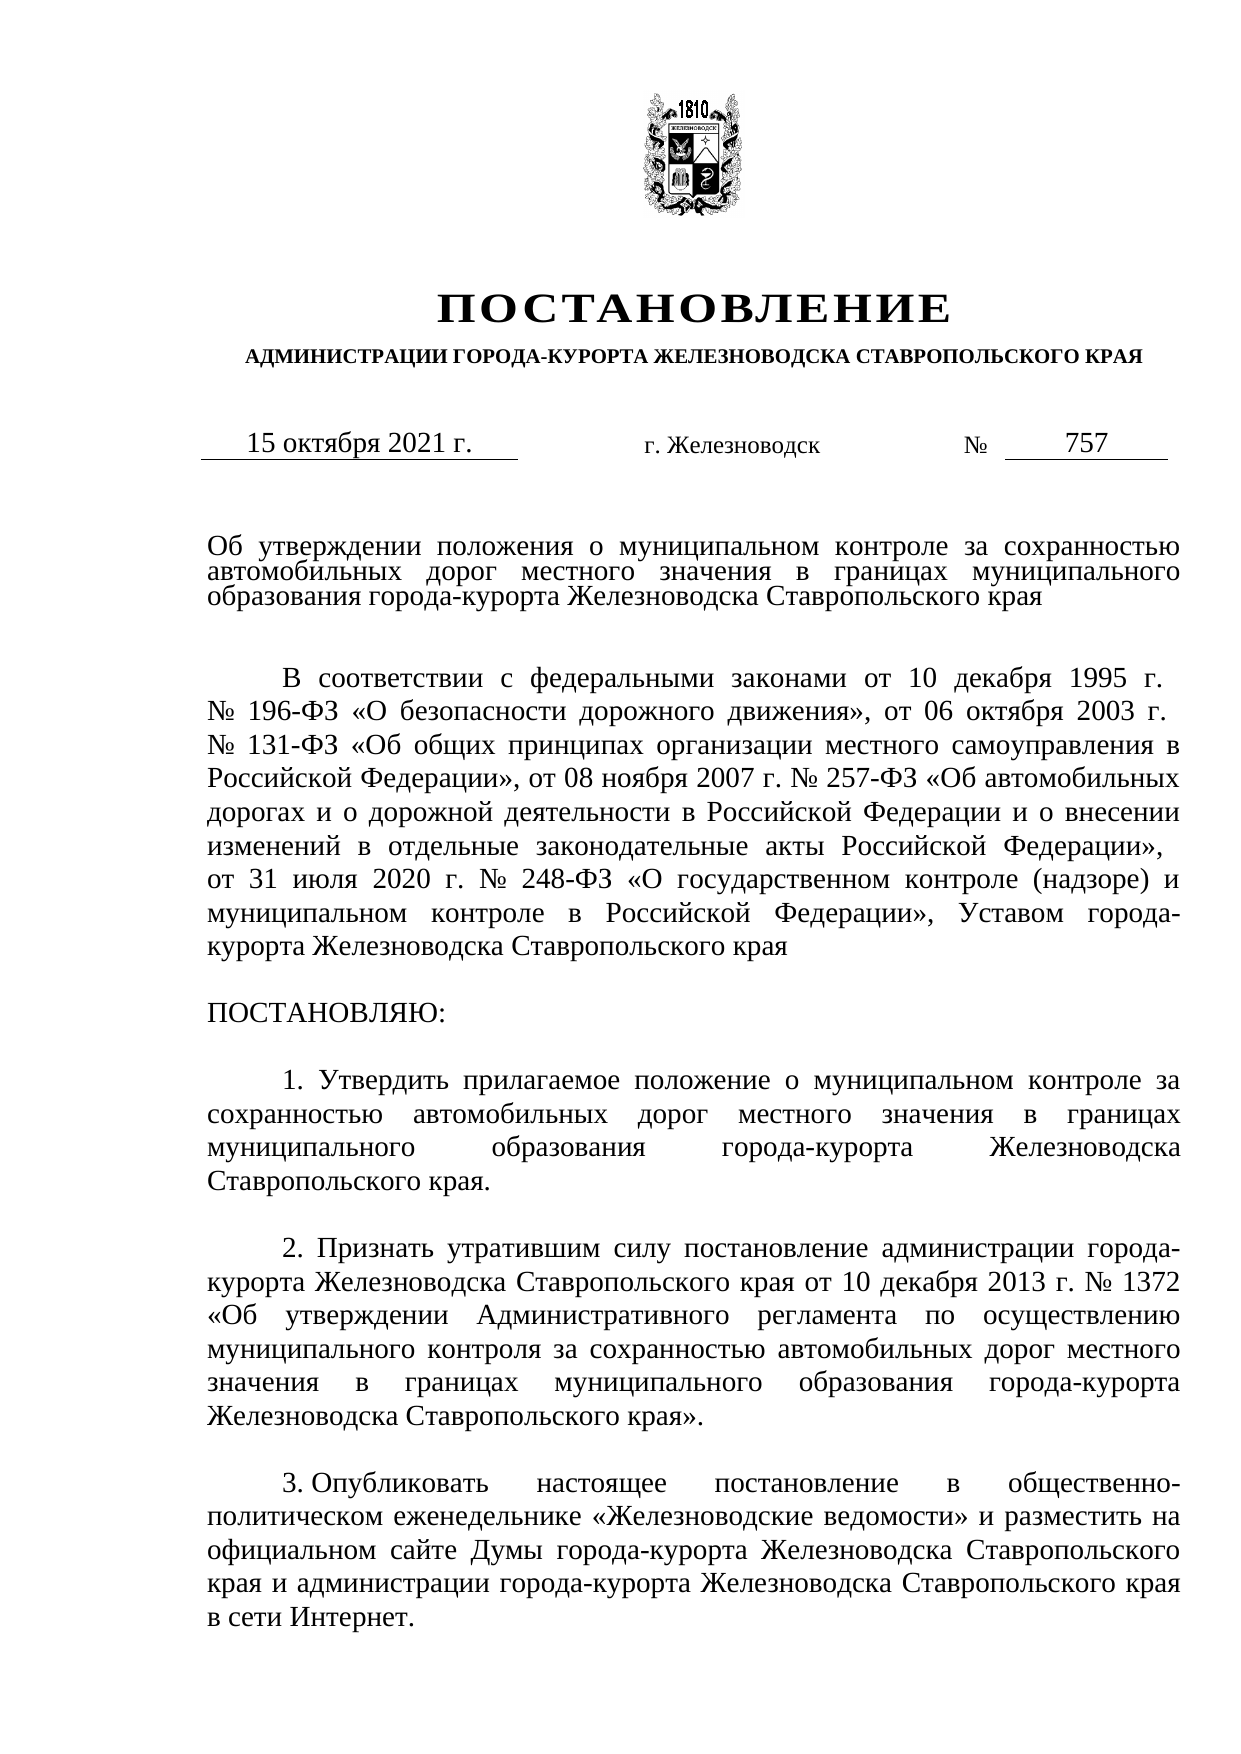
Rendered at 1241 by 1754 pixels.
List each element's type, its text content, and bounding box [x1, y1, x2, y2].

subtitle ПОСТАНОВЛЕНИЕ [207, 283, 1181, 331]
text 2. Признать утратившим силу постановление администрации города-курорта Железноводска Ставропольского края от 10 декабря 2013 г. № 1372 «Об утверждении Административного регламента по осуществлению муниципального контроля за сохранностью автомобильных дорог местного значения в границах муниципального образования города-курорта Железноводска Ставропольского края». [207, 1230, 1181, 1431]
picture [643, 90, 745, 218]
text В соответствии с федеральными законами от 10 декабря 1995 г. № 196-ФЗ «О безопасности дорожного движения», от 06 октября . № 131-ФЗ «Об общих принципах организации местного самоуправления в Российской Федерации», от 08 ноября 2007 г. № 257-ФЗ «Об автомобильных дорогах и о дорожной деятельности в Российской Федерации и о внесении изменений в отдельные законодательные акты Российской Федерации», от 31 июля 2020 г. № 248-ФЗ «О государственном контроле (надзоре) и муниципальном контроле в Российской Федерации», Уставом города-курорта Железноводска Ставропольского края [207, 660, 1181, 962]
text ПОСТАНОВЛЯЮ: [207, 995, 1181, 1029]
text администрации города-КУРОРТА железноводска ставропольского края [207, 344, 1181, 368]
table_header 757 [1005, 425, 1168, 459]
table_header № [946, 425, 1005, 459]
table_header 15 октября 2021 г. [201, 425, 518, 459]
text 3. Опубликовать настоящее постановление в общественно-политическом еженедельнике «Железноводские ведомости» и разместить на официальном сайте Думы города-курорта Железноводска Ставропольского края и администрации города-курорта Железноводска Ставропольского края в сети Интернет. [207, 1465, 1181, 1633]
text 1. Утвердить прилагаемое положение о муниципальном контроле за сохранностью автомобильных дорог местного значения в границах муниципального образования города-курорта Железноводска Ставропольского края. [207, 1062, 1181, 1197]
table_header г. Железноводск [518, 425, 946, 459]
text Об утверждении положения о муниципальном контроле за сохранностью автомобильных дорог местного значения в границах муниципального образования города-курорта Железноводска Ставропольского края [207, 535, 1181, 610]
